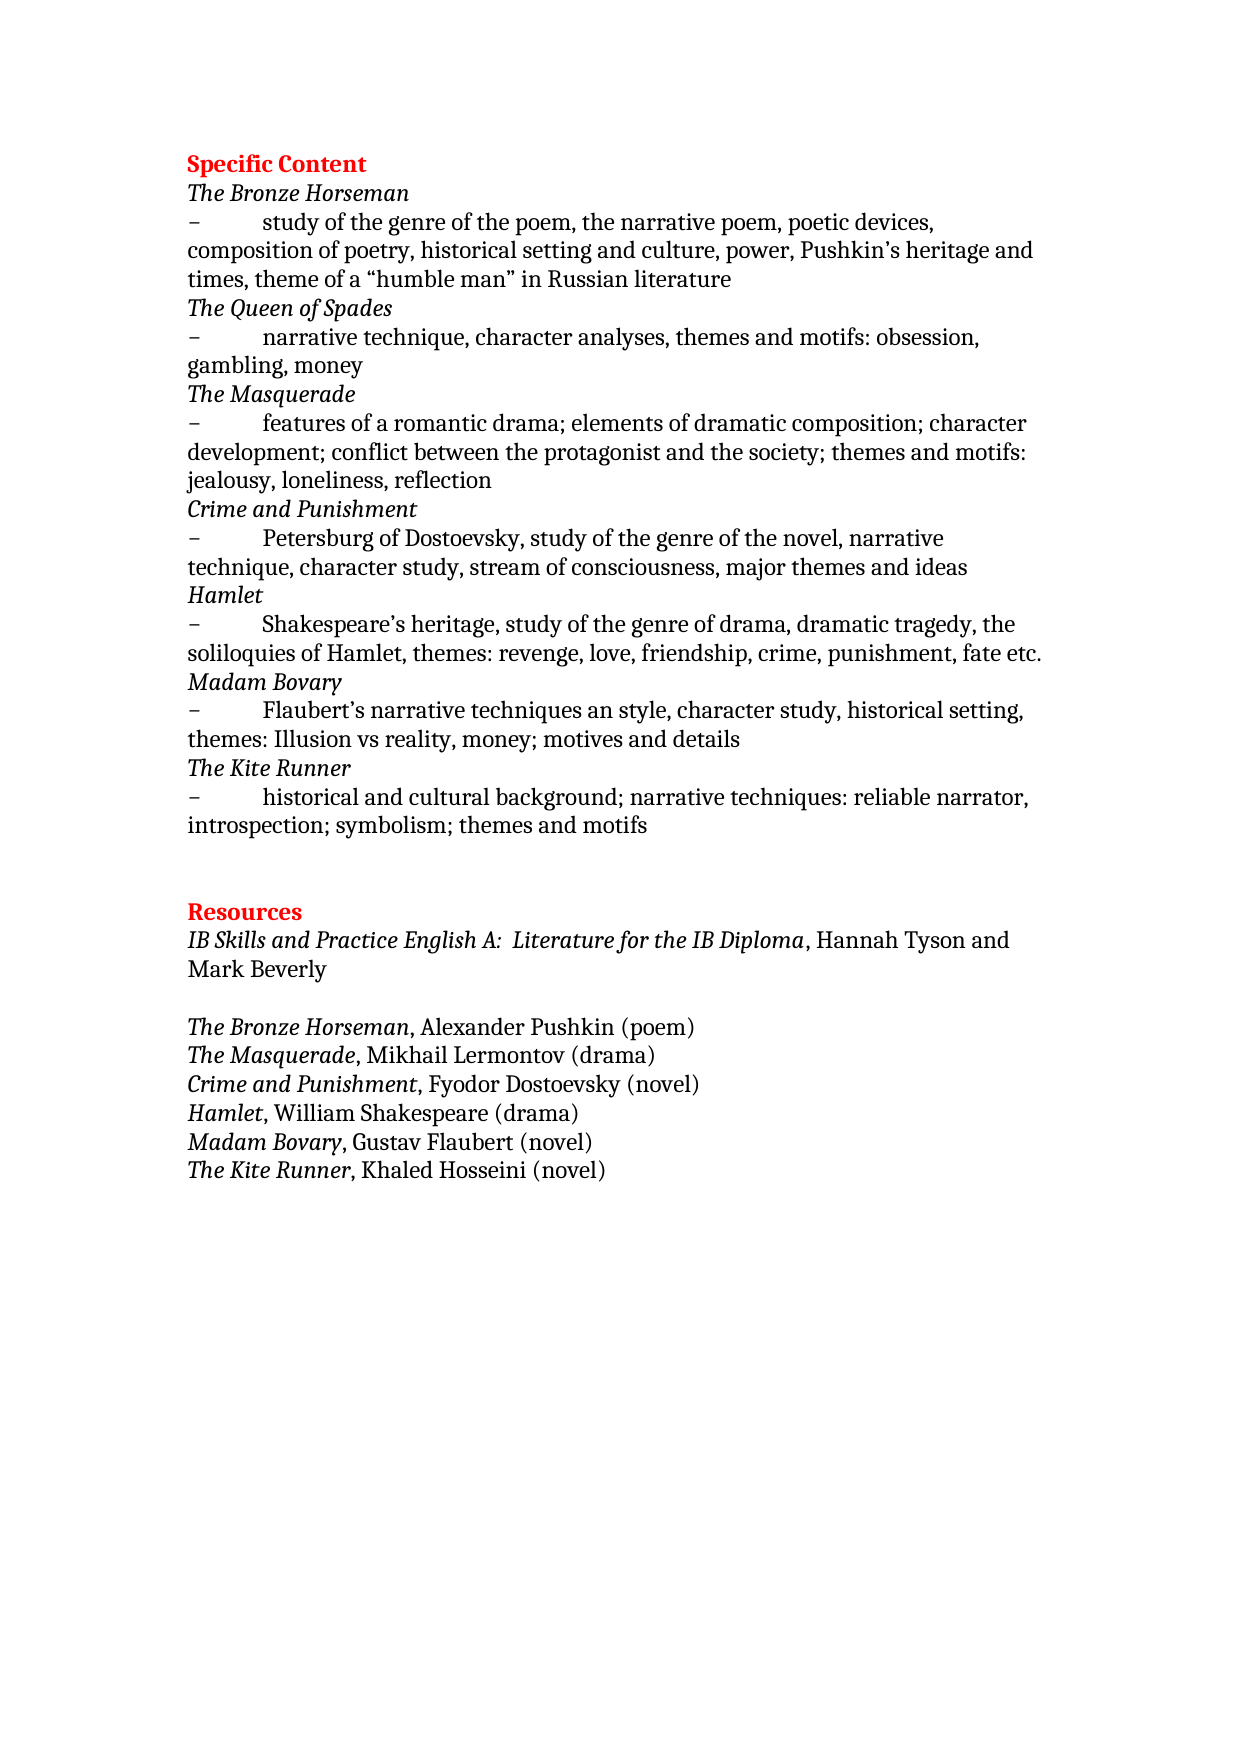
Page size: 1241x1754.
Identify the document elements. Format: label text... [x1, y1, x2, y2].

text The Kite Runner [187, 754, 1053, 782]
text − historical and cultural background; narrative techniques: reliable narrator, introspection; symbolism; themes and motifs [187, 782, 1053, 840]
text Crime and Punishment, Fyodor Dostoevsky (novel) [187, 1070, 1053, 1099]
text The Masquerade [187, 380, 1053, 409]
text The Bronze Horseman [187, 179, 1053, 207]
text − Flaubert’s narrative techniques an style, character study, historical setting, themes: Illusion vs reality, money; motives and details [187, 696, 1053, 754]
text Madam Bovary [187, 667, 1053, 696]
text − Petersburg of Dostoevsky, study of the genre of the novel, narrative technique, character study, stream of consciousness, major themes and ideas [187, 524, 1053, 581]
text Resources [187, 897, 1053, 926]
text − Shakespeare’s heritage, study of the genre of drama, dramatic tragedy, the soliloquies of Hamlet, themes: revenge, love, friendship, crime, punishment, fate etc. [187, 610, 1053, 667]
text IB Skills and Practice English A: Literature for the IB Diploma, Hannah Tyson and Mark Beverly [187, 926, 1053, 984]
text Crime and Punishment [187, 495, 1053, 524]
text The Bronze Horseman, Alexander Pushkin (poem) [187, 1012, 1053, 1041]
text Madam Bovary, Gustav Flaubert (novel) [187, 1127, 1053, 1156]
text The Masquerade, Mikhail Lermontov (drama) [187, 1041, 1053, 1070]
text − narrative technique, character analyses, themes and motifs: obsession, gambling, money [187, 322, 1053, 380]
text Hamlet, William Shakespeare (drama) [187, 1099, 1053, 1127]
text The Queen of Spades [187, 294, 1053, 322]
text Hamlet [187, 581, 1053, 610]
list Specific Content [187, 150, 1053, 179]
text The Kite Runner, Khaled Hosseini (novel) [187, 1156, 1053, 1185]
text − features of a romantic drama; elements of dramatic composition; character development; conflict between the protagonist and the society; themes and motifs: jealousy, loneliness, reflection [187, 409, 1053, 495]
text − study of the genre of the poem, the narrative poem, poetic devices, composition of poetry, historical setting and culture, power, Pushkin’s heritage and times, theme of a “humble man” in Russian literature [187, 207, 1053, 294]
